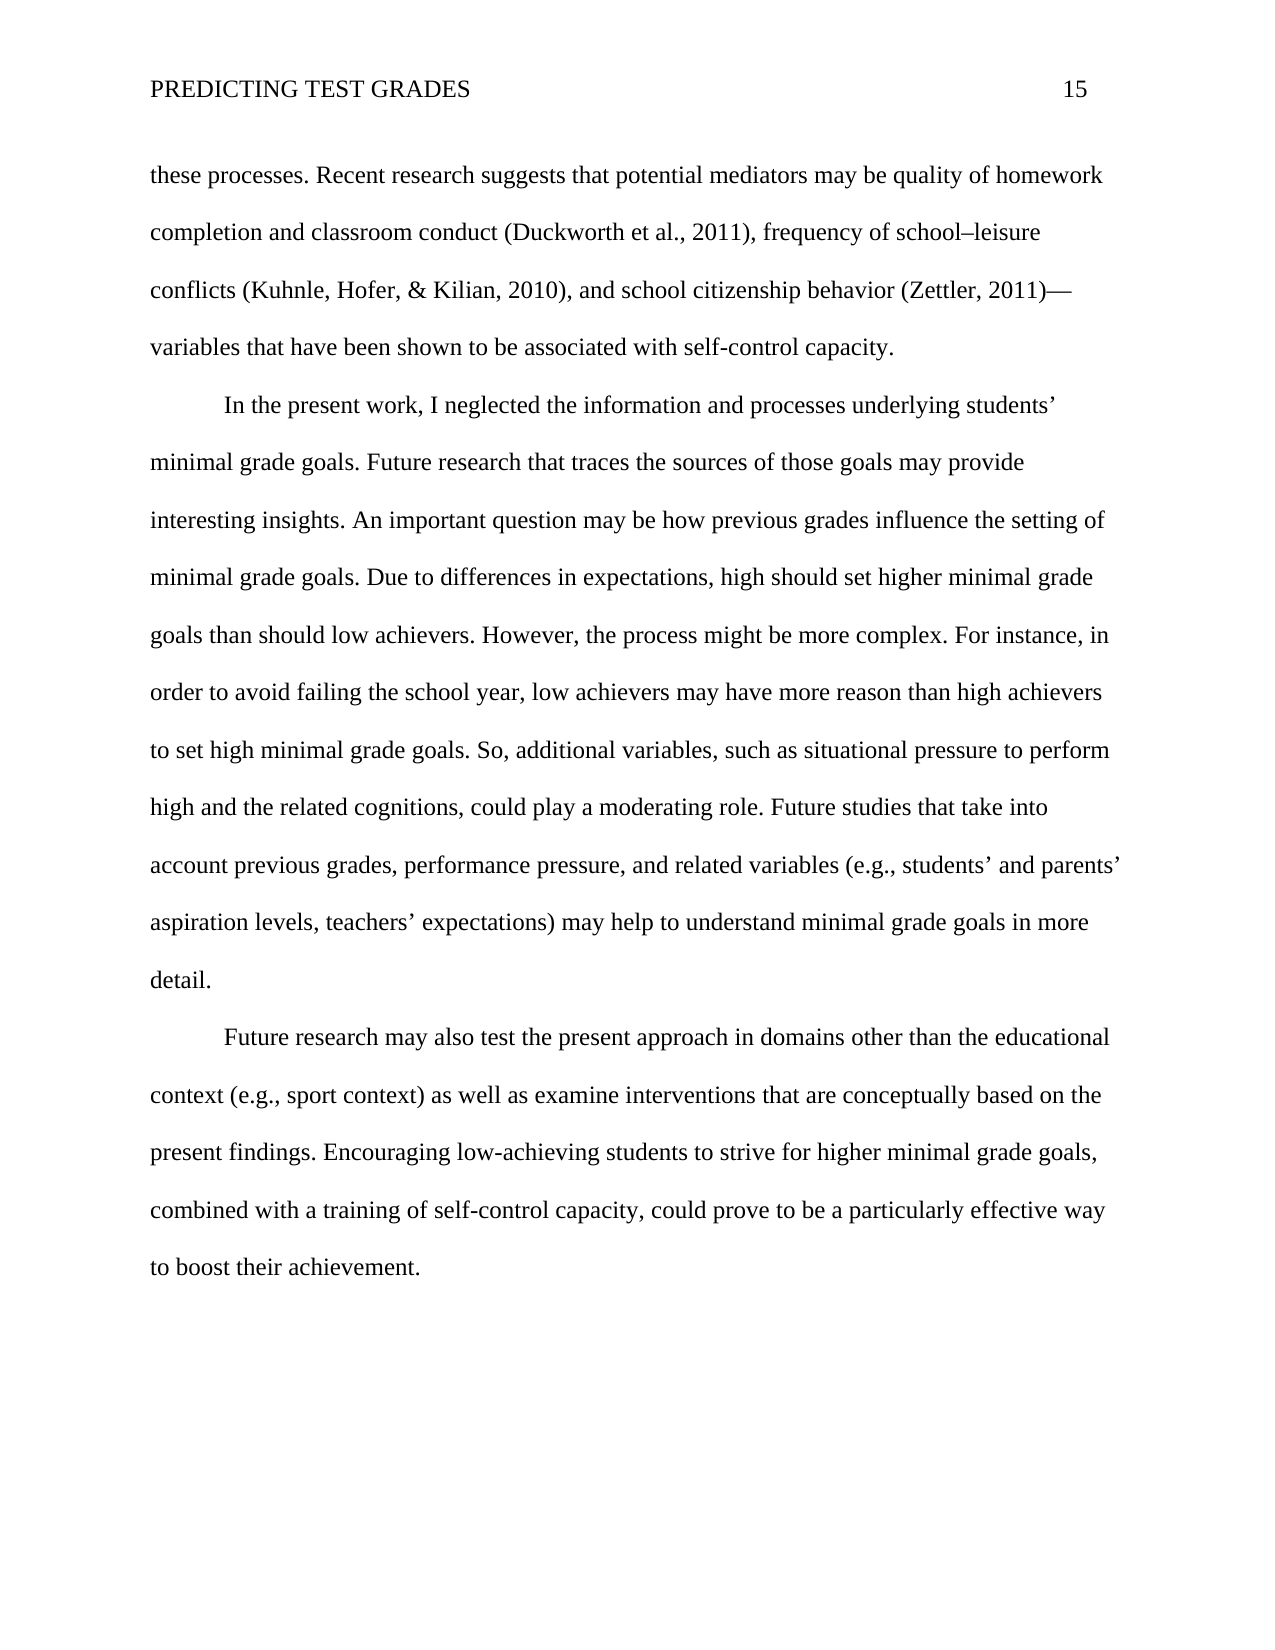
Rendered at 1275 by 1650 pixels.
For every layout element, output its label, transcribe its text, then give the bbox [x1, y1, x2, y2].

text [150, 160, 1125, 361]
text Future research may also test the present approach in domains other than the educational context (e.g., sport context) as well as examine interventions that are conceptually based on the present findings. Encouraging low-achieving students to strive for higher minimal grade goals, combined with a training of self-control capacity, could prove to be a particularly effective way to boost their achievement. [150, 1022, 1125, 1281]
text In the present work, I neglected the information and processes underlying students’ minimal grade goals. Future research that traces the sources of those goals may provide interesting insights. An important question may be how previous grades influence the setting of minimal grade goals. Due to differences in expectations, high should set higher minimal grade goals than should low achievers. However, the process might be more complex. For instance, in order to avoid failing the school year, low achievers may have more reason than high achievers to set high minimal grade goals. So, additional variables, such as situational pressure to perform high and the related cognitions, could play a moderating role. Future studies that take into account previous grades, performance pressure, and related variables (e.g., students’ and parents’ aspiration levels, teachers’ expectations) may help to understand minimal grade goals in more detail. [150, 390, 1125, 994]
